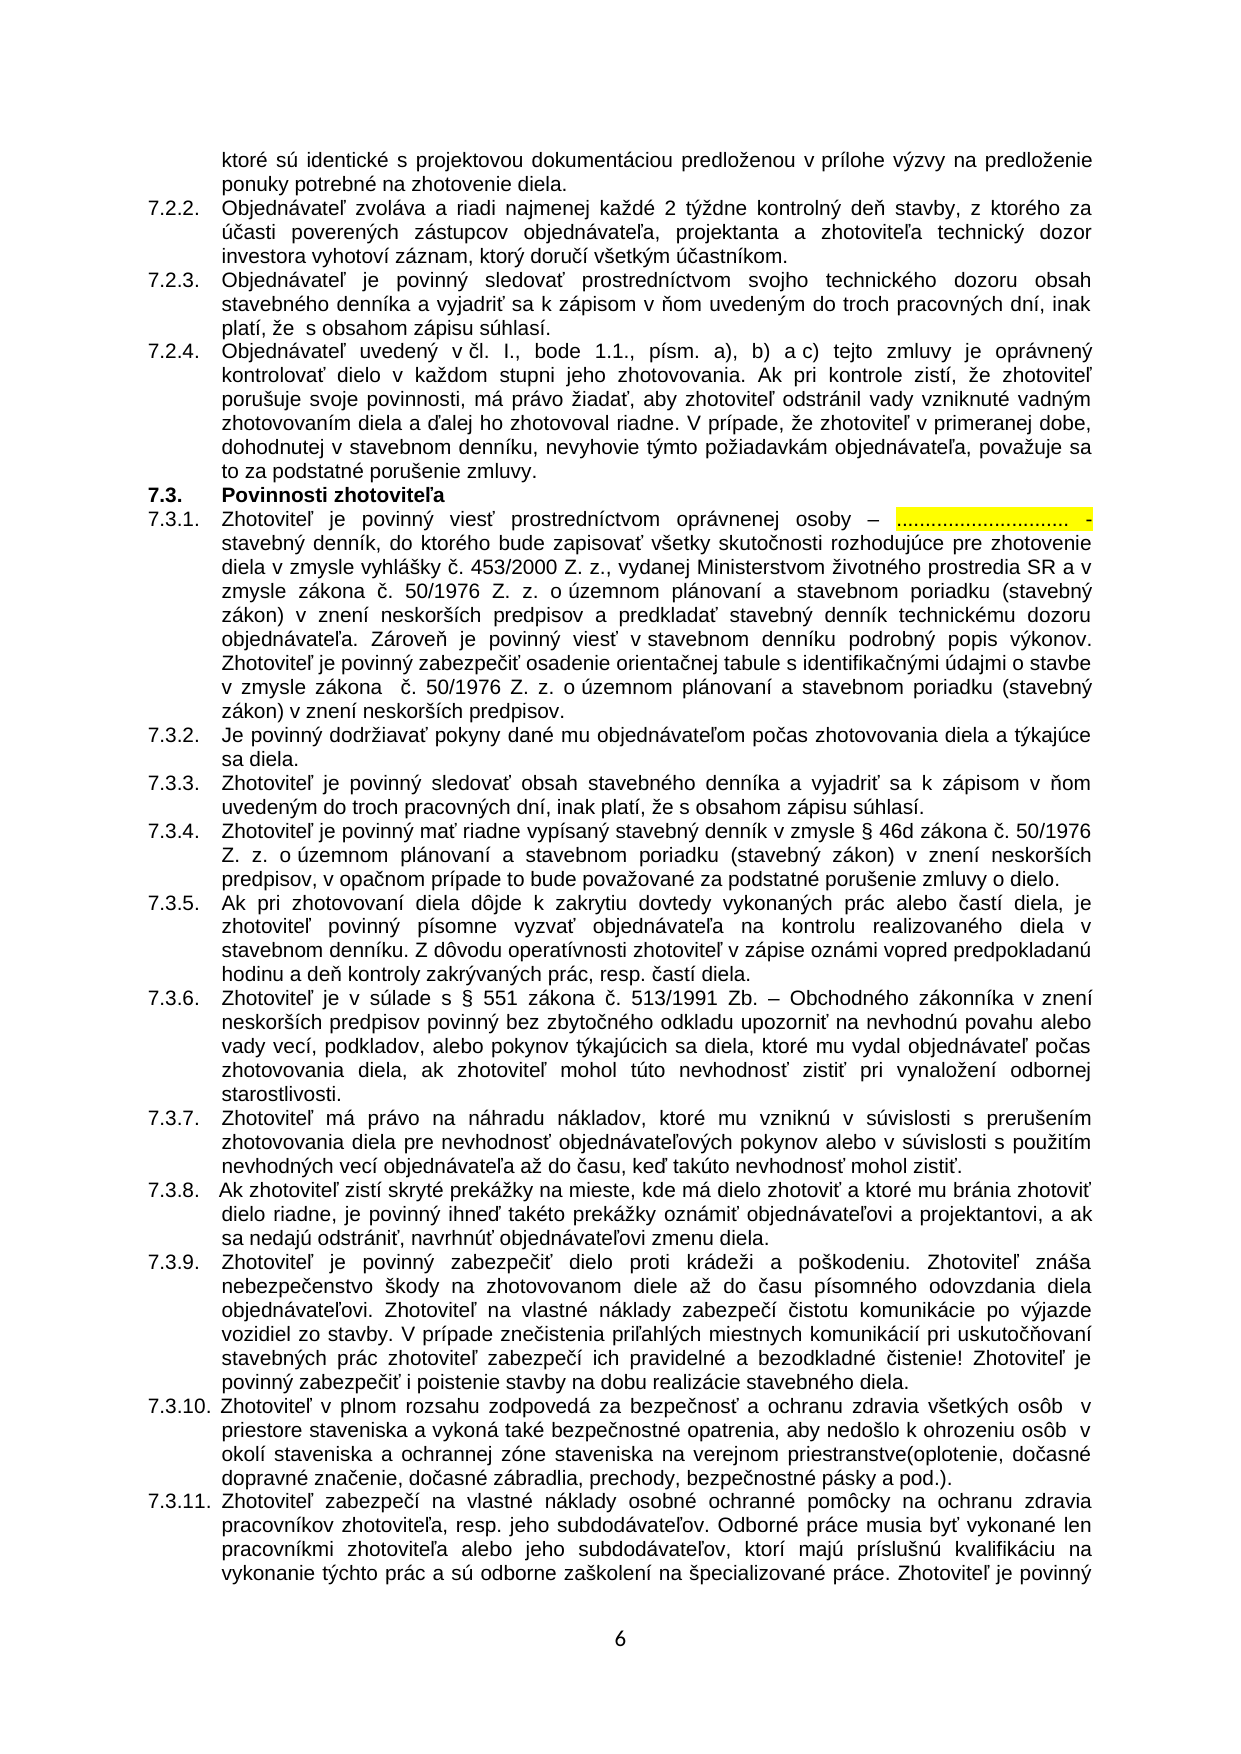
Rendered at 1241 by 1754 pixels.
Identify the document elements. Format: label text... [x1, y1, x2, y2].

text 7.2.3. Objednávateľ je povinný sledovať prostredníctvom svojho technického dozoru obsah stavebného denníka a vyjadriť sa k zápisom v ňom uvedeným do troch pracovných dní, inak platí, že s obsahom zápisu súhlasí. [148, 267, 1093, 339]
text 7.3.9. Zhotoviteľ je povinný zabezpečiť dielo proti krádeži a poškodeniu. Zhotoviteľ znáša nebezpečenstvo škody na zhotovovanom diele až do času písomného odovzdania diela objednávateľovi. Zhotoviteľ na vlastné náklady zabezpečí čistotu komunikácie po výjazde vozidiel zo stavby. V prípade znečistenia priľahlých miestnych komunikácií pri uskutočňovaní stavebných prác zhotoviteľ zabezpečí ich pravidelné a bezodkladné čistenie! Zhotoviteľ je povinný zabezpečiť i poistenie stavby na dobu realizácie stavebného diela. [148, 1250, 1093, 1393]
text 7.3.6. Zhotoviteľ je v súlade s § 551 zákona č. 513/1991 Zb. – Obchodného zákonníka v znení neskorších predpisov povinný bez zbytočného odkladu upozorniť na nevhodnú povahu alebo vady vecí, podkladov, alebo pokynov týkajúcich sa diela, ktoré mu vydal objednávateľ počas zhotovovania diela, ak zhotoviteľ mohol túto nevhodnosť zistiť pri vynaložení odbornej starostlivosti. [148, 986, 1093, 1106]
text 7.3.5. Ak pri zhotovovaní diela dôjde k zakrytiu dovtedy vykonaných prác alebo častí diela, je zhotoviteľ povinný písomne vyzvať objednávateľa na kontrolu realizovaného diela v stavebnom denníku. Z dôvodu operatívnosti zhotoviteľ v zápise oznámi vopred predpokladanú hodinu a deň kontroly zakrývaných prác, resp. častí diela. [148, 890, 1093, 986]
text 7.2.4. Objednávateľ uvedený v čl. I., bode 1.1., písm. a), b) a c) tejto zmluvy je oprávnený kontrolovať dielo v každom stupni jeho zhotovovania. Ak pri kontrole zistí, že zhotoviteľ porušuje svoje povinnosti, má právo žiadať, aby zhotoviteľ odstránil vady vzniknuté vadným zhotovovaním diela a ďalej ho zhotovoval riadne. V prípade, že zhotoviteľ v primeranej dobe, dohodnutej v stavebnom denníku, nevyhovie týmto požiadavkám objednávateľa, považuje sa to za podstatné porušenie zmluvy. [148, 339, 1093, 483]
text 7.2.2. Objednávateľ zvoláva a riadi najmenej každé 2 týždne kontrolný deň stavby, z ktorého za účasti poverených zástupcov objednávateľa, projektanta a zhotoviteľa technický dozor investora vyhotoví záznam, ktorý doručí všetkým účastníkom. [148, 196, 1093, 267]
text 7.3.1. Zhotoviteľ je povinný viesť prostredníctvom oprávnenej osoby – .............................. - stavebný denník, do ktorého bude zapisovať všetky skutočnosti rozhodujúce pre zhotovenie diela v zmysle vyhlášky č. 453/2000 Z. z., vydanej Ministerstvom životného prostredia SR a v zmysle zákona č. 50/1976 Z. z. o územnom plánovaní a stavebnom poriadku (stavebný zákon) v znení neskorších predpisov a predkladať stavebný denník technickému dozoru objednávateľa. Zároveň je povinný viesť v stavebnom denníku podrobný popis výkonov. Zhotoviteľ je povinný zabezpečiť osadenie orientačnej tabule s identifikačnými údajmi o stavbe v zmysle zákona č. 50/1976 Z. z. o územnom plánovaní a stavebnom poriadku (stavebný zákon) v znení neskorších predpisov. [148, 507, 1093, 723]
text 7.3.7. Zhotoviteľ má právo na náhradu nákladov, ktoré mu vzniknú v súvislosti s prerušením zhotovovania diela pre nevhodnosť objednávateľových pokynov alebo v súvislosti s použitím nevhodných vecí objednávateľa až do času, keď takúto nevhodnosť mohol zistiť. [148, 1106, 1093, 1178]
text 7.3.8. Ak zhotoviteľ zistí skryté prekážky na mieste, kde má dielo zhotoviť a ktoré mu bránia zhotoviť dielo riadne, je povinný ihneď takéto prekážky oznámiť objednávateľovi a projektantovi, a ak sa nedajú odstrániť, navrhnúť objednávateľovi zmenu diela. [148, 1178, 1093, 1250]
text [148, 148, 1093, 196]
text 7.3.4. Zhotoviteľ je povinný mať riadne vypísaný stavebný denník v zmysle § 46d zákona č. 50/1976 Z. z. o územnom plánovaní a stavebnom poriadku (stavebný zákon) v znení neskorších predpisov, v opačnom prípade to bude považované za podstatné porušenie zmluvy o dielo. [148, 818, 1093, 890]
text 7.3.3. Zhotoviteľ je povinný sledovať obsah stavebného denníka a vyjadriť sa k zápisom v ňom uvedeným do troch pracovných dní, inak platí, že s obsahom zápisu súhlasí. [148, 771, 1093, 818]
text 7.3.10. Zhotoviteľ v plnom rozsahu zodpovedá za bezpečnosť a ochranu zdravia všetkých osôb v priestore staveniska a vykoná také bezpečnostné opatrenia, aby nedošlo k ohrozeniu osôb v okolí staveniska a ochrannej zóne staveniska na verejnom priestranstve(oplotenie, dočasné dopravné značenie, dočasné zábradlia, prechody, bezpečnostné pásky a pod.). [148, 1393, 1093, 1489]
text 7.3.2. Je povinný dodržiavať pokyny dané mu objednávateľom počas zhotovovania diela a týkajúce sa diela. [148, 723, 1093, 771]
text 7.3. Povinnosti zhotoviteľa [148, 483, 1093, 507]
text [148, 1489, 1093, 1585]
